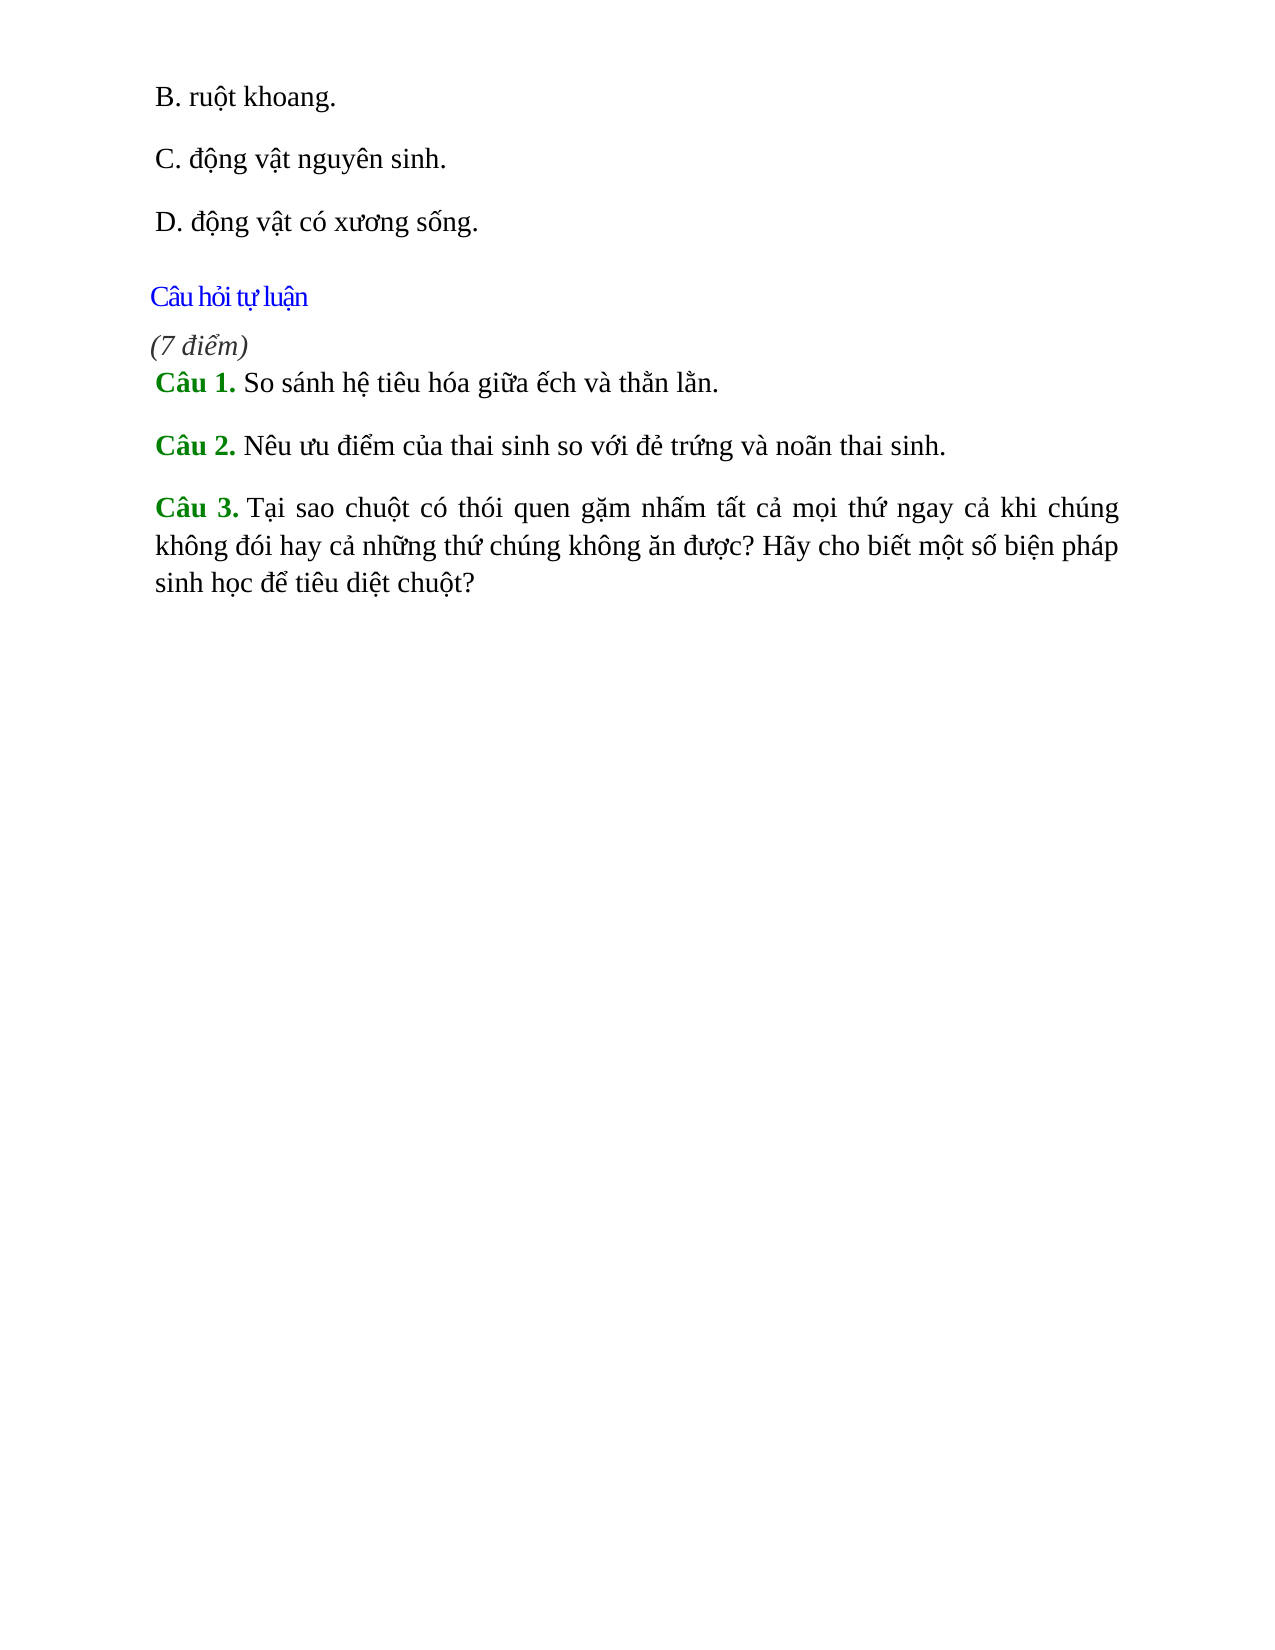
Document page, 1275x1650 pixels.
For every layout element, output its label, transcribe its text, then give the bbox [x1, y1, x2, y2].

text D. động vật có xương sống. [155, 200, 1120, 237]
text (7 điểm) [150, 328, 1125, 362]
text C. động vật nguyên sinh. [155, 137, 1120, 175]
text Câu hỏi tự luận [150, 269, 1120, 312]
text Câu 3. Tại sao chuột có thói quen gặm nhấm tất cả mọi thứ ngay cả khi chúng không đói hay cả những thứ chúng không ăn được? Hãy cho biết một số biện pháp sinh học để tiêu diệt chuột? [155, 487, 1120, 599]
text B. ruột khoang. [155, 75, 1120, 112]
text Câu 1. So sánh hệ tiêu hóa giữa ếch và thằn lằn. [155, 362, 1120, 399]
text Câu 2. Nêu ưu điểm của thai sinh so với đẻ trứng và noãn thai sinh. [155, 424, 1120, 462]
